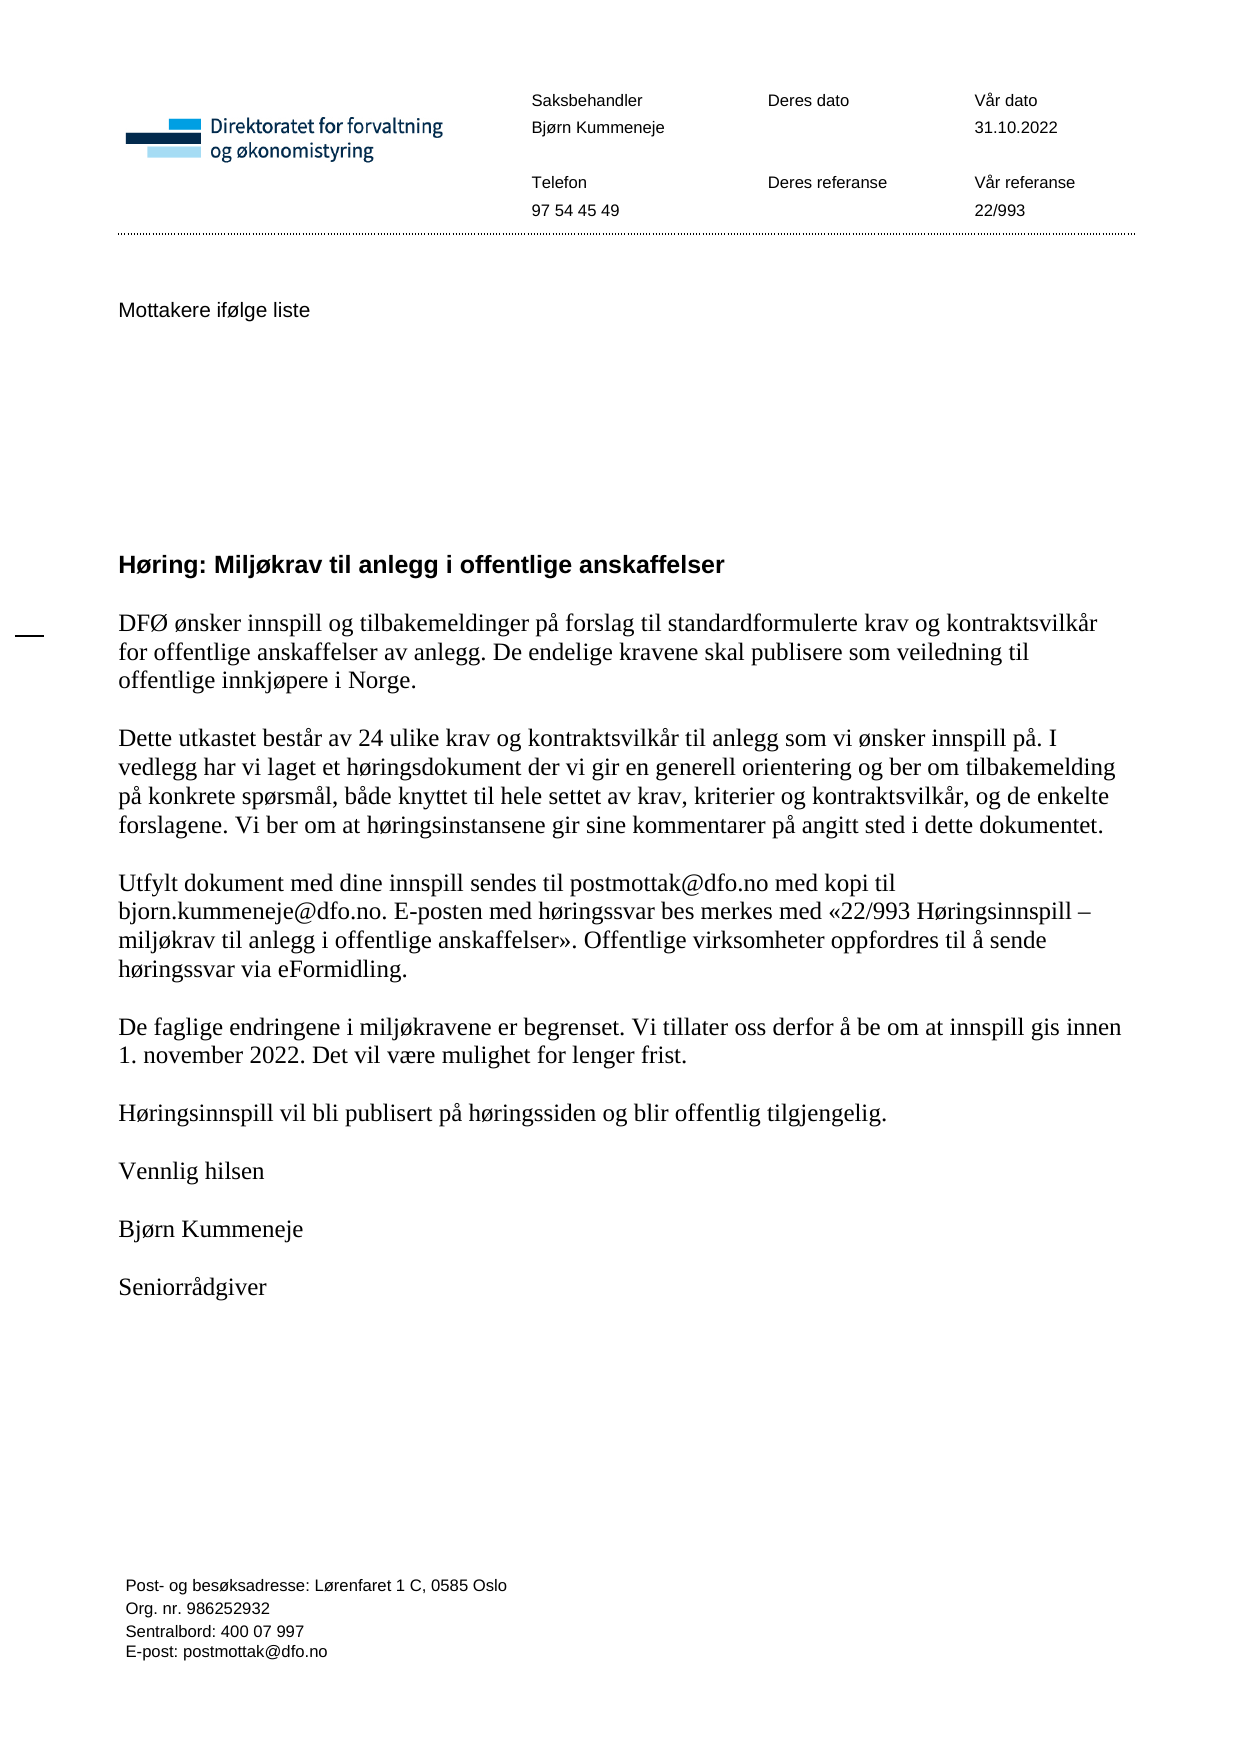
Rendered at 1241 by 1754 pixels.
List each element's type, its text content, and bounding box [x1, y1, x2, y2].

text Bjørn Kummeneje [118, 1214, 1122, 1243]
text Seniorrådgiver [118, 1272, 1122, 1301]
picture [125, 117, 449, 165]
text Høringsinnspill vil bli publisert på høringssiden og blir offentlig tilgjengelig. [118, 1098, 1122, 1127]
text Mottakere ifølge liste [118, 298, 1122, 322]
table_header [118, 233, 760, 262]
text Dette utkastet består av 24 ulike krav og kontraktsvilkår til anlegg som vi ønsker innspill på. I vedlegg har vi laget et høringsdokument der vi gir en generell orientering og ber om tilbakemelding på konkrete spørsmål, både knyttet til hele settet av krav, kriterier og kontraktsvilkår, og de enkelte forslagene. Vi ber om at høringsinstansene gir sine kommentarer på angitt sted i dette dokumentet. [118, 723, 1122, 838]
text Utfylt dokument med dine innspill sendes til postmottak@dfo.no med kopi til bjorn.kummeneje@dfo.no. E-posten med høringssvar bes merkes med «22/993 Høringsinnspill – miljøkrav til anlegg i offentlige anskaffelser». Offentlige virksomheter oppfordres til å sende høringssvar via eFormidling. [118, 868, 1122, 983]
text DFØ ønsker innspill og tilbakemeldinger på forslag til standardformulerte krav og kontraktsvilkår for offentlige anskaffelser av anlegg. De endelige kravene skal publisere som veiledning til offentlige innkjøpere i Norge. [118, 608, 1122, 694]
text De faglige endringene i miljøkravene er begrenset. Vi tillater oss derfor å be om at innspill gis innen 1. november 2022. Det vil være mulighet for lenger frist. [118, 1012, 1122, 1069]
text Vennlig hilsen [118, 1156, 1122, 1185]
table_header [760, 233, 1136, 262]
title Høring: Miljøkrav til anlegg i offentlige anskaffelser [118, 550, 1122, 579]
